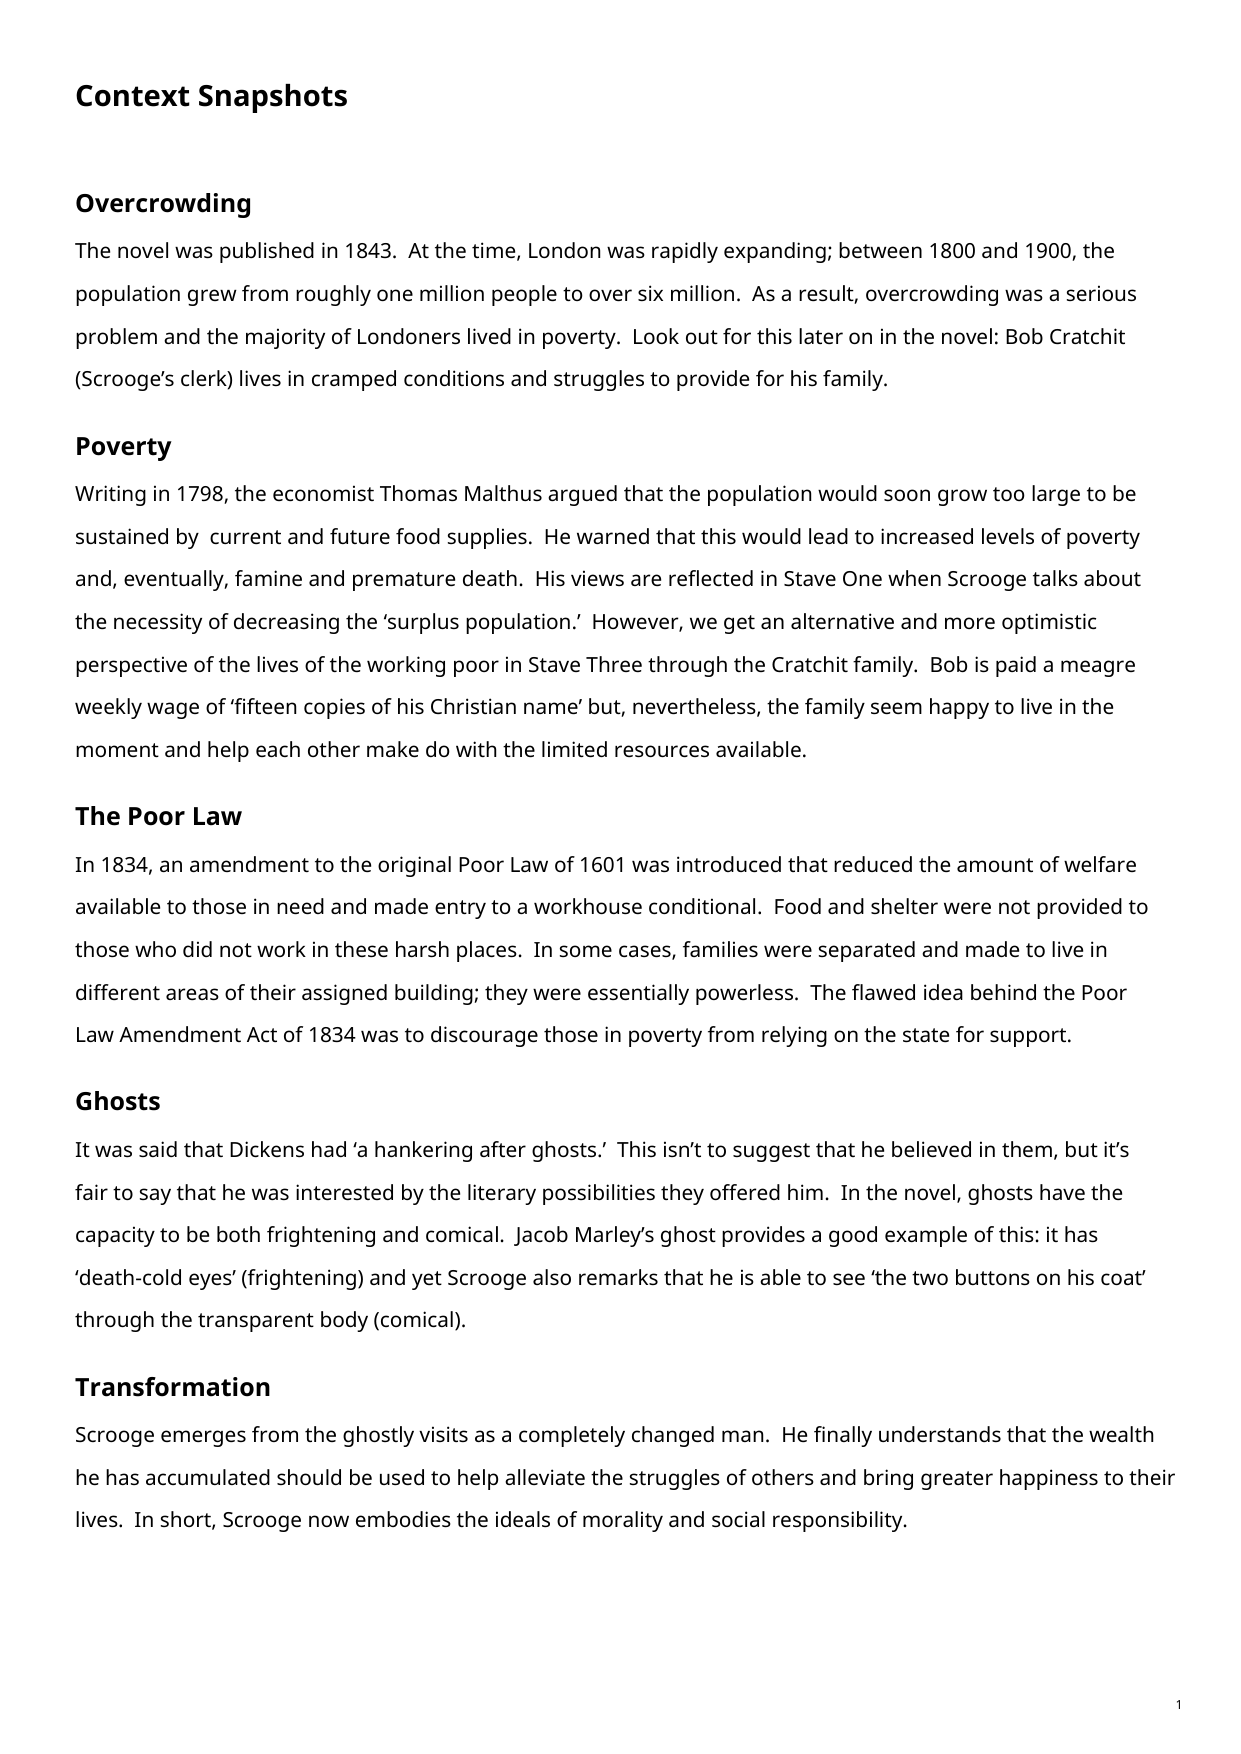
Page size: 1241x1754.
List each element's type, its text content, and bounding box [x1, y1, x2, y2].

text It was said that Dickens had ‘a hankering after ghosts.’ This isn’t to suggest that he believed in them, but it’s fair to say that he was interested by the literary possibilities they offered him. In the novel, ghosts have the capacity to be both frightening and comical. Jacob Marley’s ghost provides a good example of this: it has ‘death-cold eyes’ (frightening) and yet Scrooge also remarks that he is able to see ‘the two buttons on his coat’ through the transparent body (comical). [75, 1135, 1165, 1334]
text Ghosts [75, 1084, 1182, 1118]
text Context Snapshots [75, 75, 1165, 115]
text Scrooge emerges from the ghostly visits as a completely changed man. He finally understands that the wealth he has accumulated should be used to help alleviate the struggles of others and bring greater happiness to their lives. In short, Scrooge now embodies the ideals of morality and social responsibility. [75, 1420, 1182, 1534]
text In 1834, an amendment to the original Poor Law of 1601 was introduced that reduced the amount of welfare available to those in need and made entry to a workhouse conditional. Food and shelter were not provided to those who did not work in these harsh places. In some cases, families were separated and made to live in different areas of their assigned building; they were essentially powerless. The flawed idea behind the Poor Law Amendment Act of 1834 was to discourage those in poverty from relying on the state for support. [75, 850, 1165, 1049]
text Overcrowding [75, 186, 1182, 219]
text Poverty [75, 428, 1182, 462]
text Transformation [75, 1369, 1182, 1403]
text The Poor Law [75, 799, 1182, 833]
text The novel was published in 1843. At the time, London was rapidly expanding; between 1800 and 1900, the population grew from roughly one million people to over six million. As a result, overcrowding was a serious problem and the majority of Londoners lived in poverty. Look out for this later on in the novel: Bob Cratchit (Scrooge’s clerk) lives in cramped conditions and struggles to provide for his family. [75, 237, 1165, 393]
text Writing in 1798, the economist Thomas Malthus argued that the population would soon grow too large to be sustained by current and future food supplies. He warned that this would lead to increased levels of poverty and, eventually, famine and premature death. His views are reflected in Stave One when Scrooge talks about the necessity of decreasing the ‘surplus population.’ However, we get an alternative and more optimistic perspective of the lives of the working poor in Stave Three through the Cratchit family. Bob is paid a meagre weekly wage of ‘fifteen copies of his Christian name’ but, nevertheless, the family seem happy to live in the moment and help each other make do with the limited resources available. [75, 479, 1165, 763]
